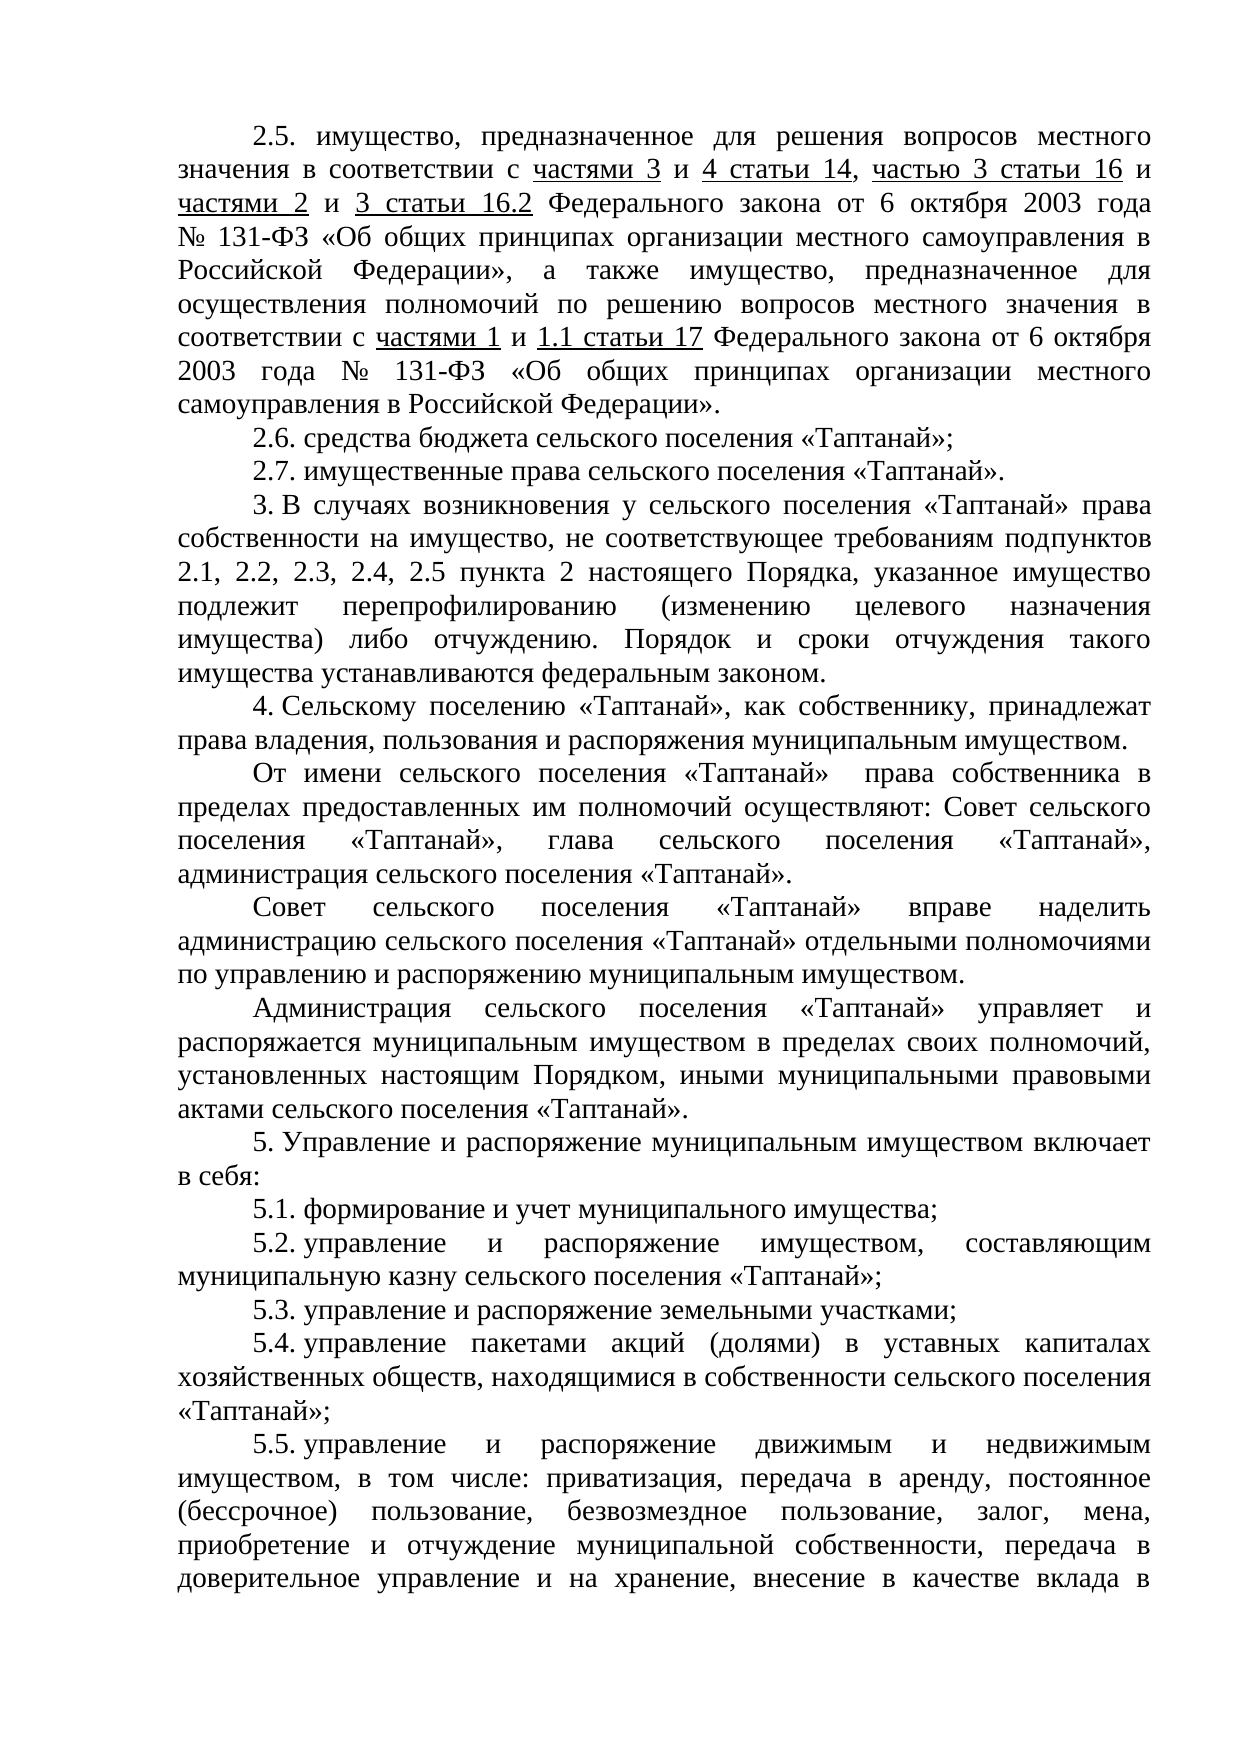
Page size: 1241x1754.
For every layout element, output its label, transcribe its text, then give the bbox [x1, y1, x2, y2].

text 5. Управление и распоряжение муниципальным имуществом включает в себя: [177, 1124, 1152, 1191]
text Администрация сельского поселения «Таптанай» управляет и распоряжается муниципальным имуществом в пределах своих полномочий, установленных настоящим Порядком, иными муниципальными правовыми актами сельского поселения «Таптанай». [177, 990, 1152, 1124]
text 3. В случаях возникновения у сельского поселения «Таптанай» права собственности на имущество, не соответствующее требованиям подпунктов 2.1, 2.2, 2.3, 2.4, 2.5 пункта 2 настоящего Порядка, указанное имущество подлежит перепрофилированию (изменению целевого назначения имущества) либо отчуждению. Порядок и сроки отчуждения такого имущества устанавливаются федеральным законом. [177, 487, 1152, 688]
text 5.3. управление и распоряжение земельными участками; [177, 1292, 1152, 1326]
text 4. Сельскому поселению «Таптанай», как собственнику, принадлежат права владения, пользования и распоряжения муниципальным имуществом. [177, 688, 1152, 755]
text 2.5. имущество, предназначенное для решения вопросов местного значения в соответствии с частями 3 и 4 статьи 14, частью 3 статьи 16 и частями 2 и 3 статьи 16.2 Федерального закона от 6 октября 2003 года № 131-ФЗ «Об общих принципах организации местного самоуправления в Российской Федерации», а также имущество, предназначенное для осуществления полномочий по решению вопросов местного значения в соответствии с частями 1 и 1.1 статьи 17 Федерального закона от 6 октября 2003 года № 131-ФЗ «Об общих принципах организации местного самоуправления в Российской Федерации». [177, 118, 1152, 420]
text От имени сельского поселения «Таптанай» права собственника в пределах предоставленных им полномочий осуществляют: Совет сельского поселения «Таптанай», глава сельского поселения «Таптанай», администрация сельского поселения «Таптанай». [177, 755, 1152, 889]
text 5.1. формирование и учет муниципального имущества; [177, 1191, 1152, 1225]
text 2.6. средства бюджета сельского поселения «Таптанай»; [177, 420, 1152, 453]
text 2.7. имущественные права сельского поселения «Таптанай». [177, 453, 1152, 487]
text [177, 1426, 1152, 1594]
text 5.4. управление пакетами акций (долями) в уставных капиталах хозяйственных обществ, находящимися в собственности сельского поселения «Таптанай»; [177, 1326, 1152, 1426]
text Совет сельского поселения «Таптанай» вправе наделить администрацию сельского поселения «Таптанай» отдельными полномочиями по управлению и распоряжению муниципальным имуществом. [177, 889, 1152, 990]
text 5.2. управление и распоряжение имуществом, составляющим муниципальную казну сельского поселения «Таптанай»; [177, 1225, 1152, 1292]
